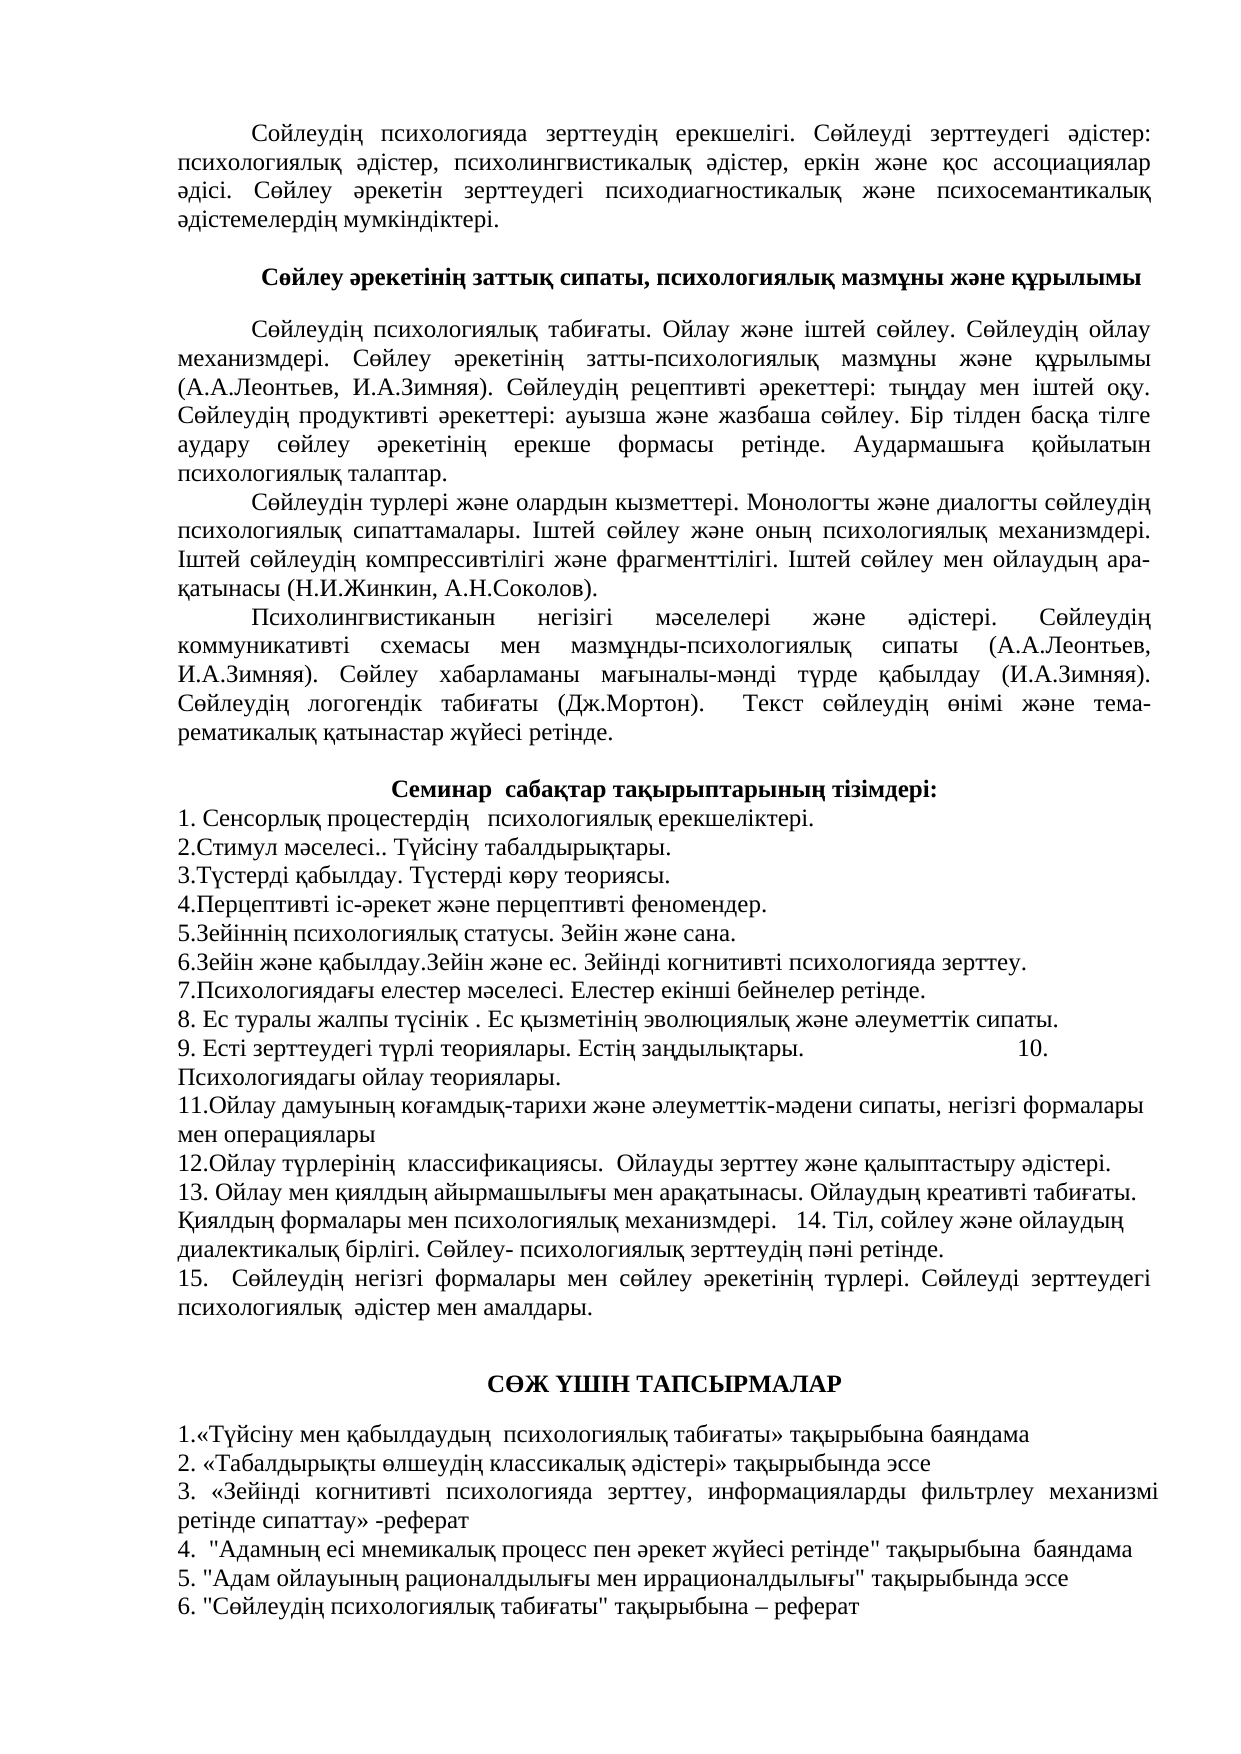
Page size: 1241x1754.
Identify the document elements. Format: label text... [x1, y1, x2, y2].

title 5.Зейіннің психологиялық статусы. Зейін және сана. [177, 918, 1152, 947]
text 6. "Сөйлеудің психологиялық табиғаты" тақырыбына – реферат [177, 1591, 1160, 1620]
text Сойлеудiң психологияда зерттеудiң ерекшелiгi. Сөйлеудi зерттеудегi әдiстер: психологиялық әдiстер, психолингвистикалық әдiстер, еркiн және қос ассоциациялар әдiсi. Сөйлеу әрекетін зерттеудегі психодиагностикалық және психосемантикалық әдiстемелердiң мумкiндiктерi. [177, 118, 1152, 233]
text 1. Сенсорлық процестердің психологиялық ерекшеліктері. [177, 803, 1152, 832]
title Семинар сабақтар тақырыптарының тізімдері: [177, 774, 1152, 803]
text 8. Ес туралы жалпы түсiнiк . Ес қызметiнiң эволюциялық және әлеуметтiк сипаты. 9. Естi зерттеудегi түрлi теориялары. Естiң заңдылықтары. 10. Психологиядагы ойлау теориялары. [177, 1004, 1152, 1091]
title 7.Психологиядағы елестер мәселесі. Елестер екінші бейнелер ретінде. [177, 976, 1152, 1004]
text 1.«Түйсіну мен қабылдаудың психологиялық табиғаты» тақырыбына баяндама [177, 1419, 1160, 1448]
text 2.Стимул мәселесі.. Түйсіну табалдырықтары. [177, 832, 1152, 861]
text Сөйлеу әрекетінің заттық сипаты, психологиялық мазмұны және құрылымы [177, 262, 1152, 291]
text 2. «Табалдырықты өлшеудің классикалық әдістері» тақырыбында эссе [177, 1448, 1160, 1476]
text СӨЖ үшін ТАПСЫРМАЛАР [177, 1369, 1152, 1398]
title 4.Перцептивті іс-әрекет және перцептивті феномендер. [177, 889, 1152, 918]
text 5. "Адам ойлауының рационалдылығы мен иррационалдылығы" тақырыбында эссе [177, 1563, 1160, 1591]
text 4. "Адамның есі мнемикалық процесс пен әрекет жүйесі ретінде" тақырыбына баяндама [177, 1534, 1160, 1563]
text Сөйлеудiн турлерi және олардын кызметтерi. Монологты және диалогты сөйлеудің психологиялық сипаттамалары. Iштей сөйлеу және оның психологиялық механизмдерi. Iштей сөйлеудiң компрессивтiлiгi және фрагменттiлiгi. Iштей сөйлеу мен ойлаудың ара-қатынасы (Н.И.Жинкин, А.Н.Соколов). [177, 487, 1152, 602]
text Психолингвистиканын негiзiгi мәселелерi және әдiстерi. Сөйлеудiң коммуникативтi схемасы мен мазмұнды-психологиялық сипаты (А.А.Леонтьев, И.А.Зимняя). Сөйлеу хабарламаны мағыналы-мәнді түрде қабылдау (И.А.Зимняя). Сөйлеудiң логогендік табиғаты (Дж.Мортон). Текст сөйлеудің өнімі және тема-рематикалық қатынастар жүйесі ретінде. [177, 602, 1152, 746]
text 6.Зейін және қабылдау.Зейін және ес. Зейінді когнитивті психологияда зерттеу. [177, 947, 1152, 976]
text 3. «Зейінді когнитивті психологияда зерттеу, информацияларды фильтрлеу механизмі ретінде сипаттау» -реферат [177, 1476, 1160, 1534]
text 15. Сөйлеудiң негiзгi формалары мен сөйлеу әрекетінің түрлерi. Сөйлеудi зерттеудегi психологиялық әдiстер мен амалдары. [177, 1263, 1152, 1321]
text Сөйлеудiң психологиялық табиғаты. Ойлау және iштей сөйлеу. Сөйлеудiң ойлау механизмдерi. Сөйлеу әрекетінің затты-психологиялық мазмұны және құрылымы (А.А.Леонтьев, И.А.Зимняя). Сөйлеудiң рецептивтi әрекеттерi: тыңдау мен iштей оқу. Сөйлеудiң продуктивтi әрекеттерi: ауызша және жазбаша сөйлеу. Бір тілден басқа тілге аудару сөйлеу әрекетінің ерекше формасы ретінде. Аудармашыға қойылатын психологиялық талаптар. [177, 314, 1152, 487]
text 12.Ойлау түрлерiнiң классификациясы. Ойлауды зерттеу және қалыптастыру әдiстерi. 13. Ойлау мен қиялдың айырмашылығы мен арақатынасы. Ойлаудың креативті табиғаты. Қиялдың формалары мен психологиялық механизмдері. 14. Тiл, сойлеу және ойлаудың диалектикалық бірлігі. Сөйлеу- психологиялық зерттеудiң пәнi ретiнде. [177, 1148, 1152, 1263]
title 3.Түстерді қабылдау. Түстерді көру теориясы. [177, 861, 1152, 889]
text 11.Ойлау дамуының коғамдық-тарихи және әлеуметтік-мәдени сипаты, негізгі формалары мен операциялары [177, 1091, 1152, 1148]
